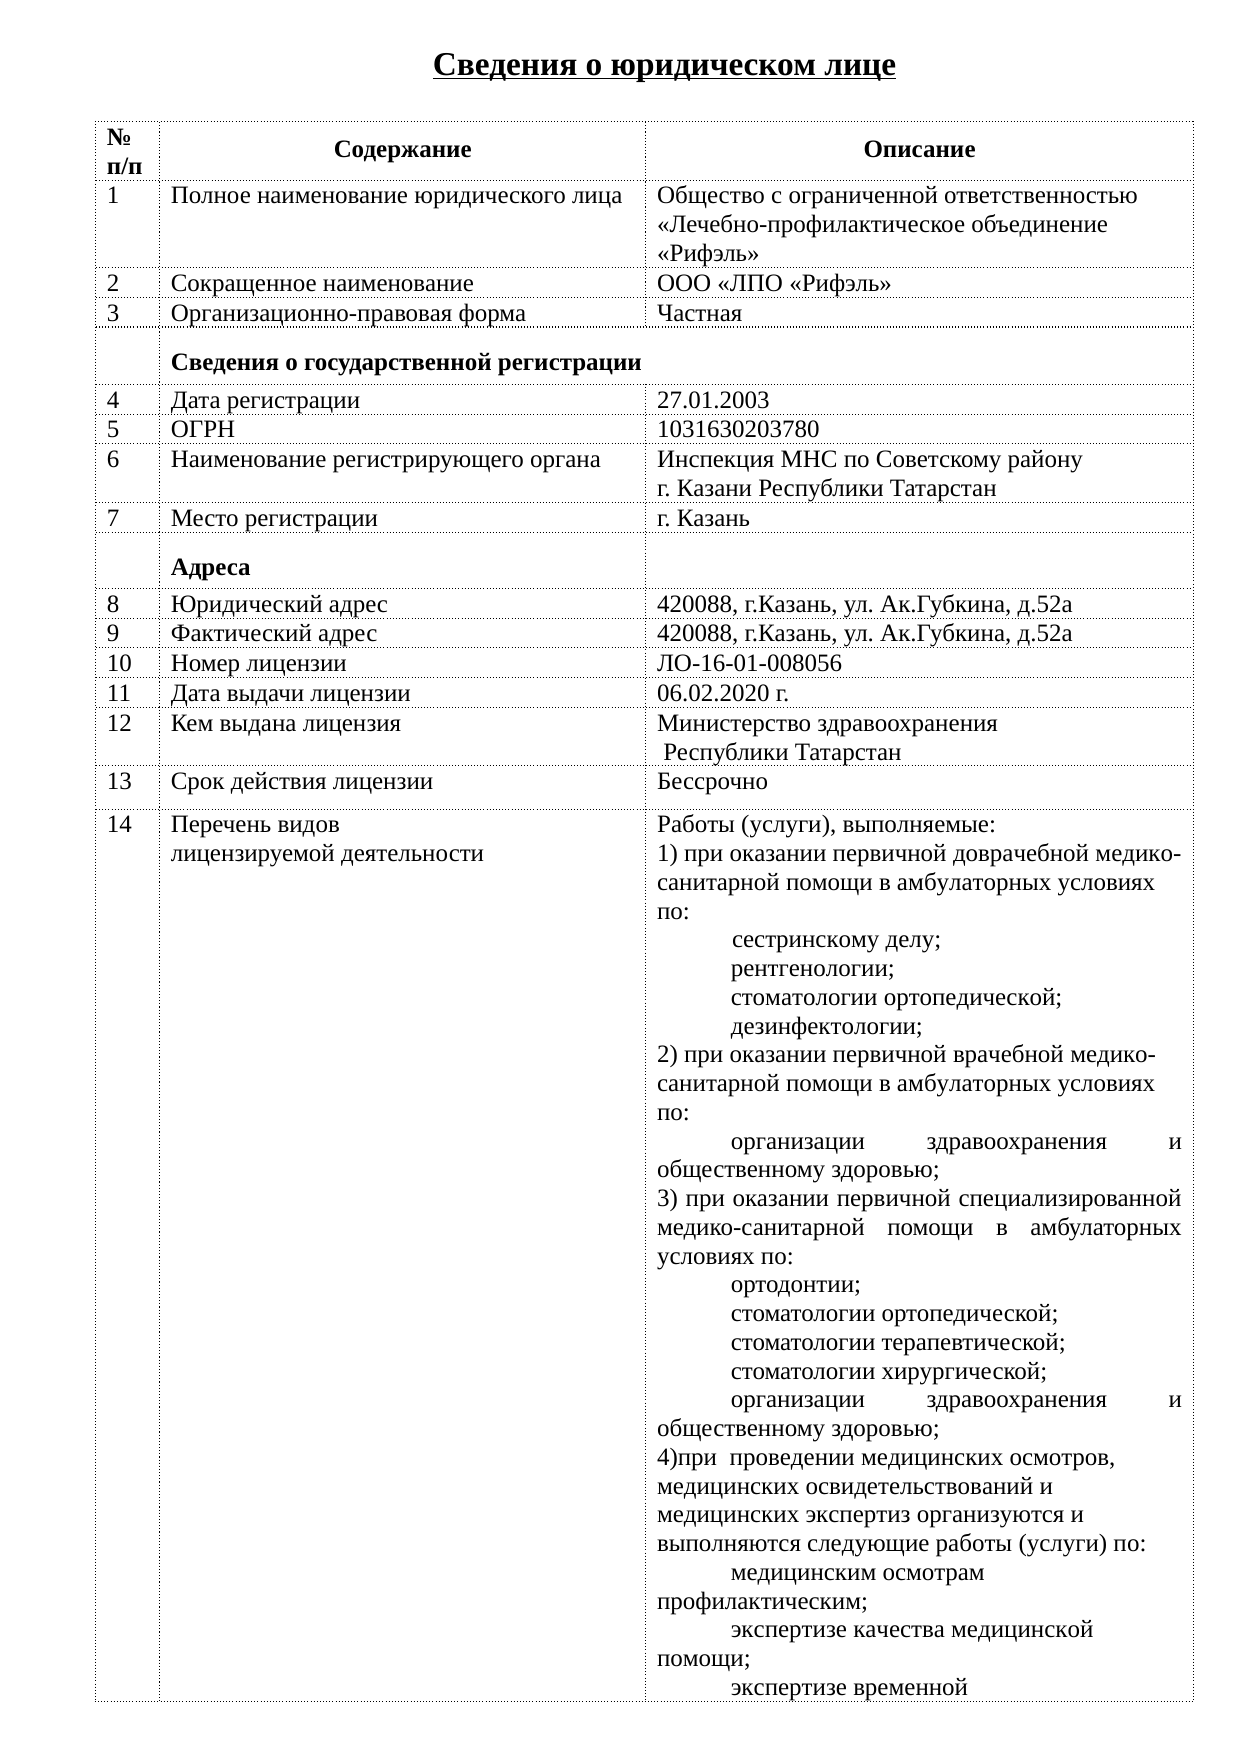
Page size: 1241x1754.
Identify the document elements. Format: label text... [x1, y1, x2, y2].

table_header № п/п [95, 121, 159, 179]
table_cell Бессрочно [646, 765, 1193, 808]
table_cell Срок действия лицензии [159, 765, 646, 808]
table_cell 5 [95, 414, 159, 443]
table_cell 10 [95, 647, 159, 677]
table_cell [95, 532, 159, 588]
table_cell Сведения о государственной регистрации [159, 326, 1193, 384]
table_cell 420088, г.Казань, ул. Ак.Губкина, д.52а [646, 588, 1193, 617]
table_cell г. Казань [646, 502, 1193, 532]
table_cell 6 [95, 443, 159, 502]
table_cell Инспекция МНС по Советскому району г. Казани Республики Татарстан [646, 443, 1193, 502]
table_cell Частная [646, 297, 1193, 326]
table_cell 3 [95, 297, 159, 326]
table_cell Министерство здравоохранения Республики Татарстан [646, 707, 1193, 765]
table_cell 2 [95, 267, 159, 297]
table_cell Организационно-правовая форма [159, 297, 646, 326]
table_cell 27.01.2003 [646, 384, 1193, 413]
table_cell 1031630203780 [646, 414, 1193, 443]
table_cell 06.02.2020 г. [646, 677, 1193, 707]
table_header Содержание [159, 121, 646, 179]
table_cell 13 [95, 765, 159, 808]
text Сведения о юридическом лице [177, 44, 1152, 83]
table_cell 1 [95, 180, 159, 267]
table_cell ОГРН [159, 414, 646, 443]
table_cell 11 [95, 677, 159, 707]
table_header Описание [646, 121, 1193, 179]
table_cell 9 [95, 618, 159, 647]
table_cell ООО «ЛПО «Рифэль» [646, 267, 1193, 297]
table_cell ЛО-16-01-008056 [646, 647, 1193, 677]
table_cell 8 [95, 588, 159, 617]
table_cell Дата регистрации [159, 384, 646, 413]
table_cell Номер лицензии [159, 647, 646, 677]
table_cell Сокращенное наименование [159, 267, 646, 297]
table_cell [646, 809, 1193, 1701]
table_cell Юридический адрес [159, 588, 646, 617]
table_cell Место регистрации [159, 502, 646, 532]
table_cell Наименование регистрирующего органа [159, 443, 646, 502]
table_cell Адреса [159, 532, 646, 588]
table_cell Общество с ограниченной ответственностью «Лечебно-профилактическое объединение «Рифэль» [646, 180, 1193, 267]
table_cell 7 [95, 502, 159, 532]
table_cell 420088, г.Казань, ул. Ак.Губкина, д.52а [646, 618, 1193, 647]
table_cell 12 [95, 707, 159, 765]
table_cell Кем выдана лицензия [159, 707, 646, 765]
table_cell 4 [95, 384, 159, 413]
table_cell 14 [95, 809, 159, 1701]
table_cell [159, 809, 646, 1701]
table_cell Полное наименование юридического лица [159, 180, 646, 267]
table_cell [95, 326, 159, 384]
table_cell Дата выдачи лицензии [159, 677, 646, 707]
table_cell Фактический адрес [159, 618, 646, 647]
table_cell [646, 532, 1193, 588]
